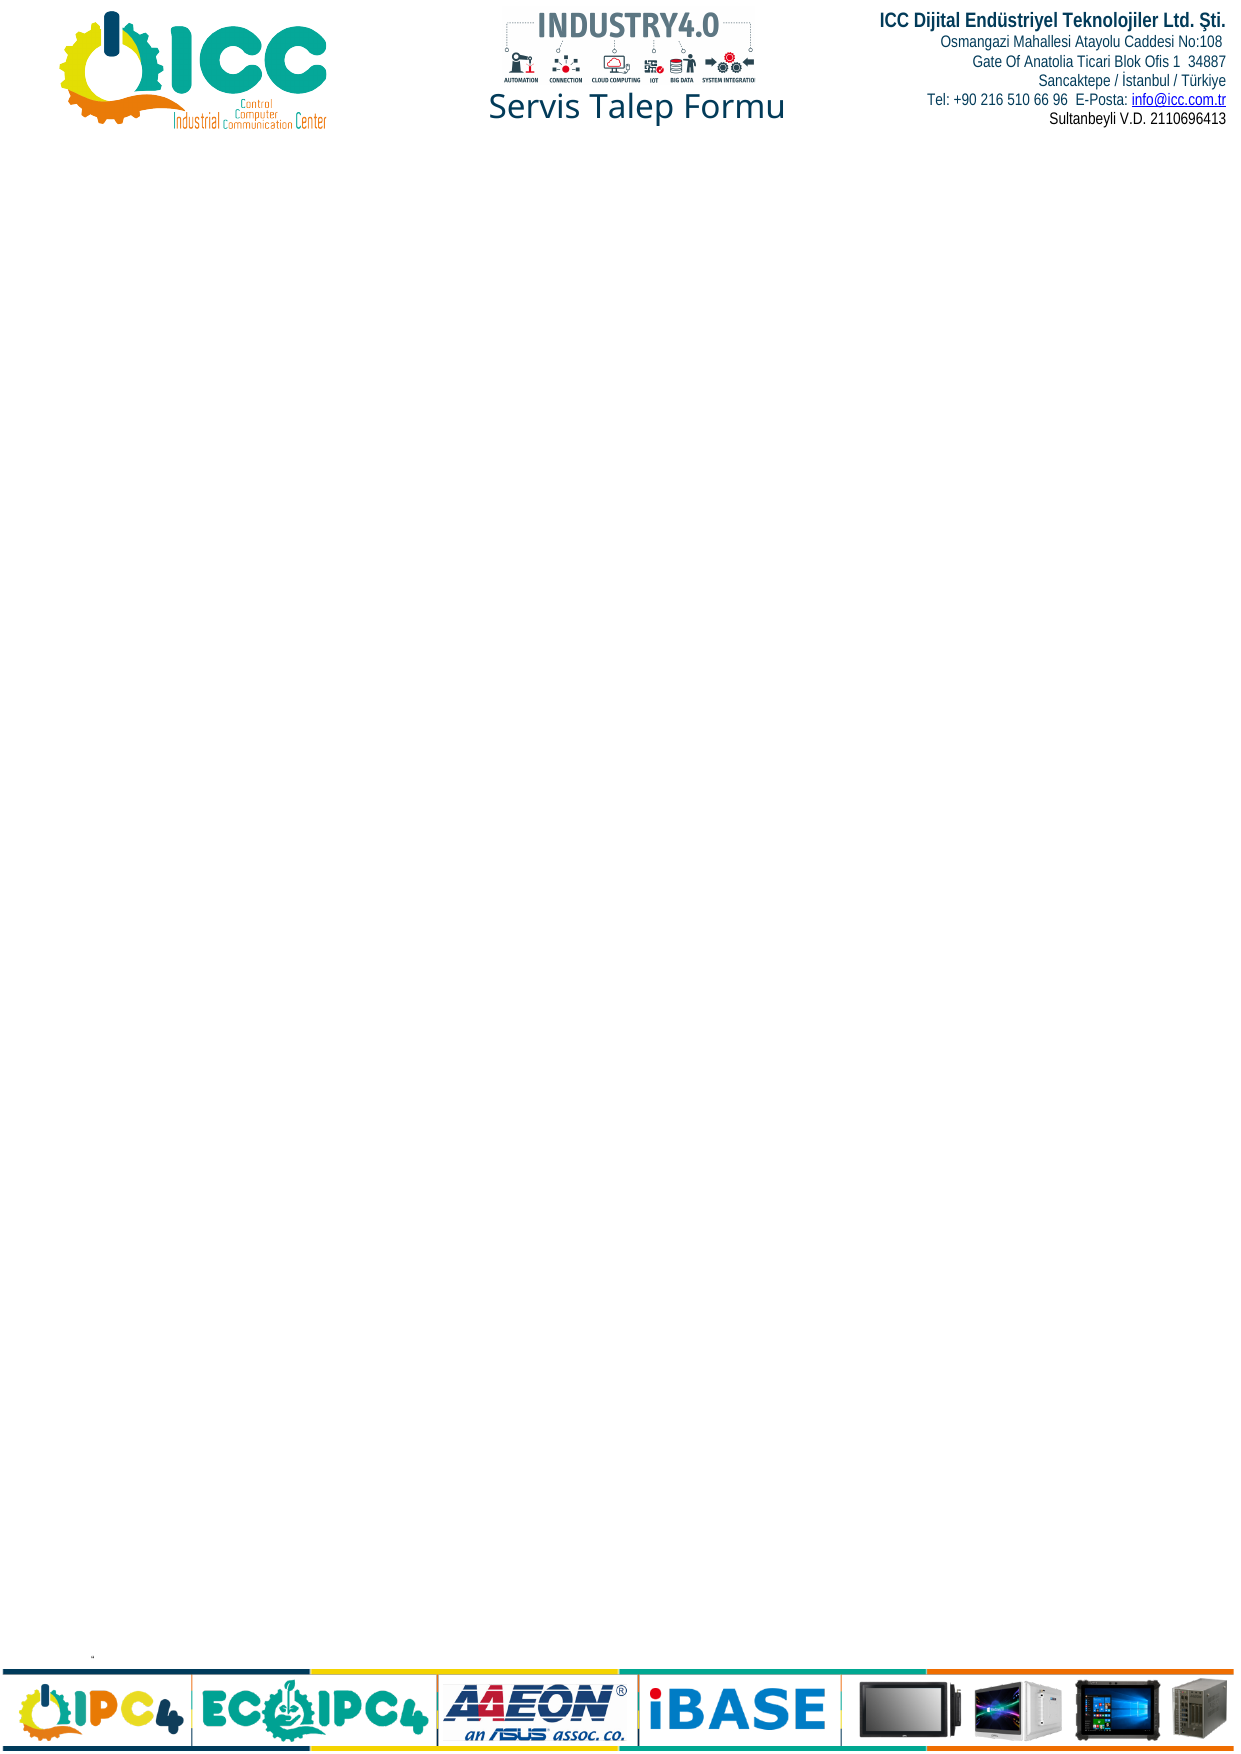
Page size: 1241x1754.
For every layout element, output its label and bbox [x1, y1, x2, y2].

picture [1215, 35, 1221, 47]
picture [973, 55, 981, 63]
picture [59, 11, 327, 129]
picture [1219, 77, 1225, 85]
picture [1016, 38, 1023, 47]
picture [1219, 56, 1225, 65]
picture [990, 56, 994, 67]
picture [1115, 56, 1122, 67]
picture [1087, 77, 1094, 83]
picture [1208, 35, 1214, 43]
picture [1033, 35, 1039, 47]
picture [1090, 94, 1097, 105]
picture [962, 93, 968, 100]
picture [1095, 38, 1102, 50]
picture [970, 93, 976, 101]
picture [995, 58, 1001, 66]
picture [1173, 74, 1177, 86]
picture [993, 38, 1000, 47]
picture [1077, 56, 1085, 67]
picture [1202, 74, 1208, 86]
picture [501, 6, 755, 85]
picture [1132, 75, 1136, 86]
picture [1155, 56, 1159, 67]
picture [1016, 56, 1020, 67]
picture [1034, 58, 1040, 67]
picture [970, 38, 977, 47]
picture [1054, 38, 1060, 46]
picture [2, 1669, 1234, 1751]
picture [1127, 58, 1133, 67]
picture [1078, 38, 1084, 47]
picture [1076, 96, 1083, 103]
picture [1211, 77, 1218, 89]
picture [1089, 58, 1094, 66]
picture [1027, 58, 1033, 67]
picture [1211, 55, 1217, 67]
picture [1114, 74, 1118, 86]
picture [1191, 55, 1195, 66]
picture [1150, 35, 1156, 47]
picture [927, 94, 935, 105]
picture [1096, 77, 1101, 89]
picture [941, 35, 949, 43]
